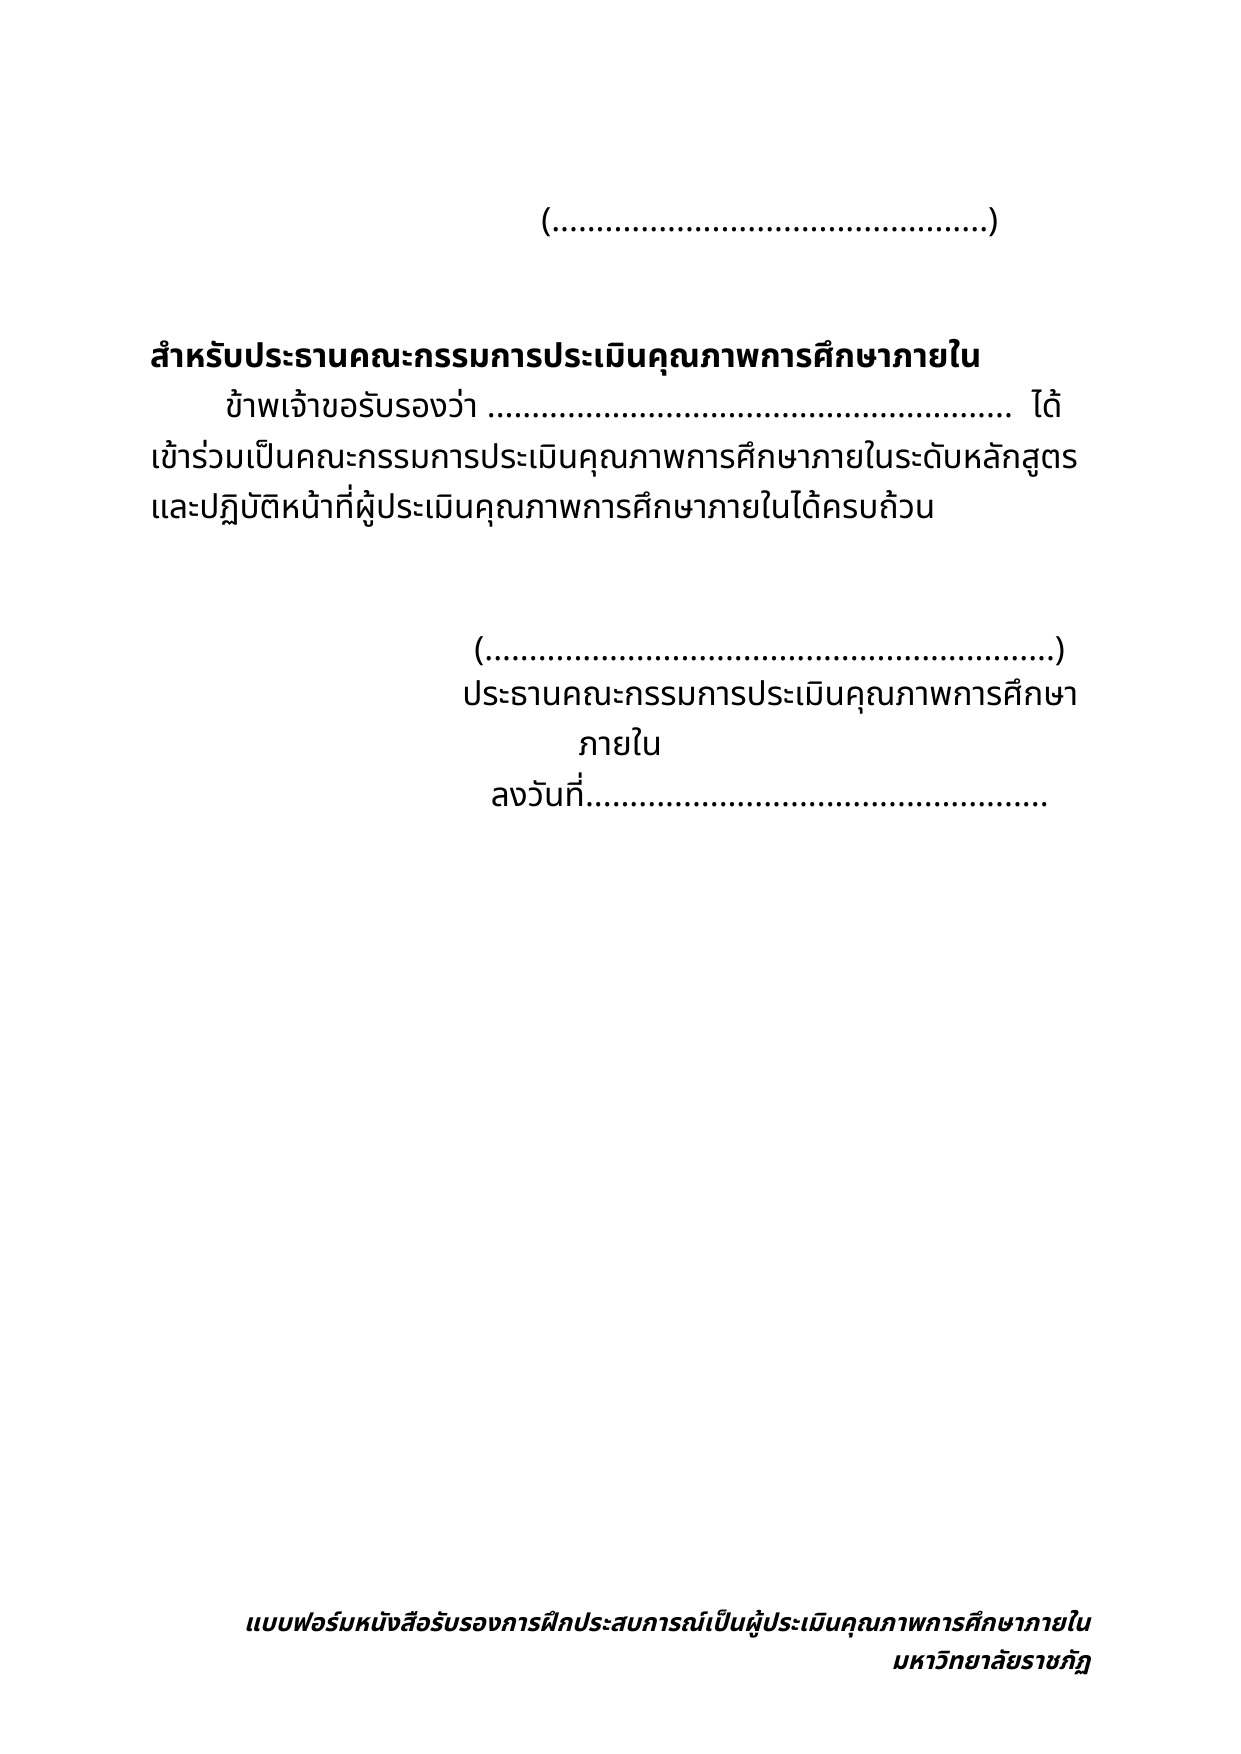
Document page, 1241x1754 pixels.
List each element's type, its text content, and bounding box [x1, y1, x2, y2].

text ลงวันที่.................................................... [150, 771, 1090, 821]
text ประธานคณะกรรมการประเมินคุณภาพการศึกษาภายใน [150, 670, 1090, 771]
text (.................................................) [150, 195, 1090, 241]
text (................................................................) [150, 624, 1090, 670]
text ข้าพเจ้าขอรับรองว่า ........................................................... ได้เข้าร่วมเป็นคณะกรรมการประเมินคุณภาพการศึกษาภายในระดับหลักสูตร และปฏิบัติหน้าที่ผู้ประเมินคุณภาพการศึกษาภายในได้ครบถ้วน [150, 382, 1090, 533]
text สำหรับประธานคณะกรรมการประเมินคุณภาพการศึกษาภายใน [150, 332, 1090, 382]
